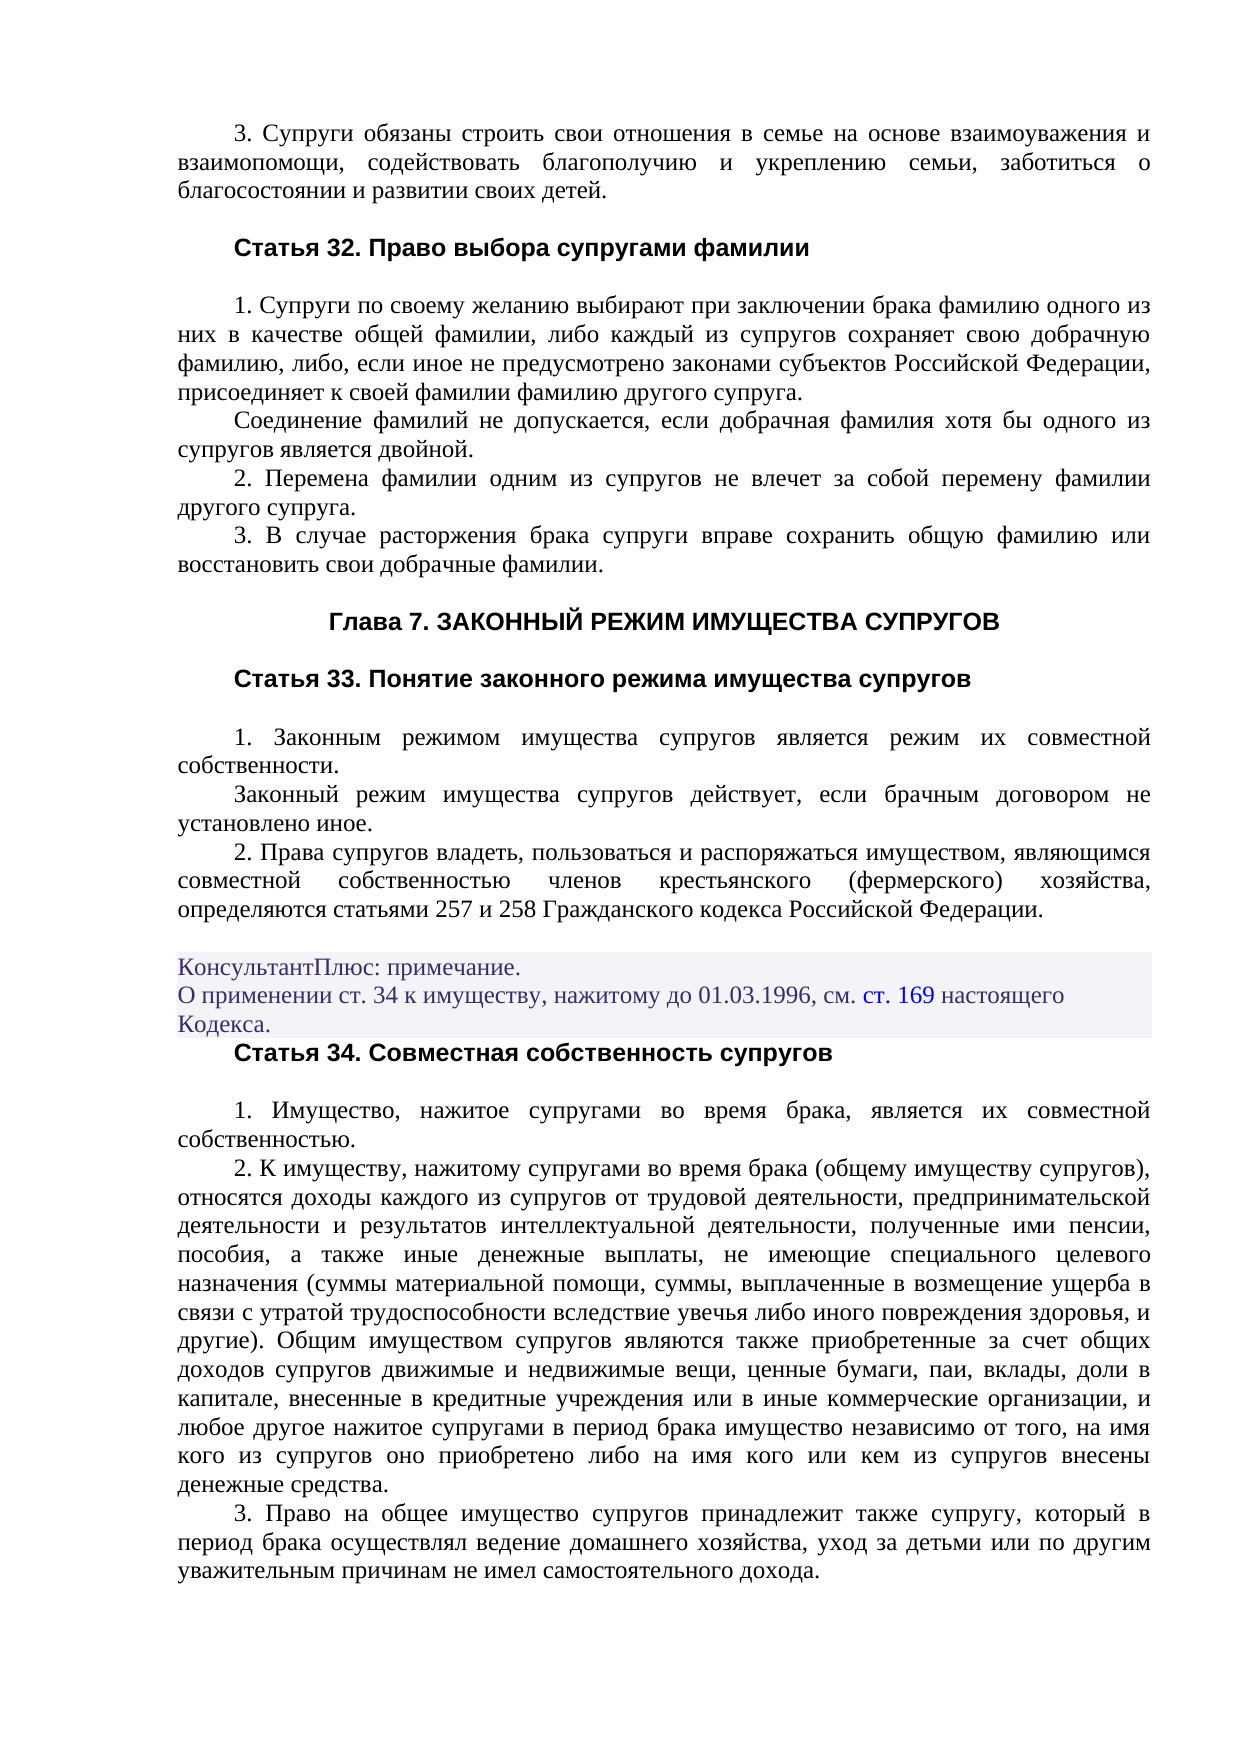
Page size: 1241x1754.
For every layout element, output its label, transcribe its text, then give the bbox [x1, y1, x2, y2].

text 3. Право на общее имущество супругов принадлежит также супругу, который в период брака осуществлял ведение домашнего хозяйства, уход за детьми или по другим уважительным причинам не имел самостоятельного дохода. [177, 1498, 1152, 1584]
text 1. Законным режимом имущества супругов является режим их совместной собственности. [177, 722, 1152, 779]
text Статья 33. Понятие законного режима имущества супругов [177, 664, 1152, 693]
text Законный режим имущества супругов действует, если брачным договором не установлено иное. [177, 779, 1152, 837]
text Глава 7. ЗАКОННЫЙ РЕЖИМ ИМУЩЕСТВА СУПРУГОВ [177, 607, 1152, 636]
text Соединение фамилий не допускается, если добрачная фамилия хотя бы одного из супругов является двойной. [177, 406, 1152, 463]
text 1. Имущество, нажитое супругами во время брака, является их совместной собственностью. [177, 1096, 1152, 1153]
text 3. Супруги обязаны строить свои отношения в семье на основе взаимоуважения и взаимопомощи, содействовать благополучию и укреплению семьи, заботиться о благосостоянии и развитии своих детей. [177, 118, 1152, 204]
text 2. К имуществу, нажитому супругами во время брака (общему имуществу супругов), относятся доходы каждого из супругов от трудовой деятельности, предпринимательской деятельности и результатов интеллектуальной деятельности, полученные ими пенсии, пособия, а также иные денежные выплаты, не имеющие специального целевого назначения (суммы материальной помощи, суммы, выплаченные в возмещение ущерба в связи с утратой трудоспособности вследствие увечья либо иного повреждения здоровья, и другие). Общим имуществом супругов являются также приобретенные за счет общих доходов супругов движимые и недвижимые вещи, ценные бумаги, паи, вклады, доли в капитале, внесенные в кредитные учреждения или в иные коммерческие организации, и любое другое нажитое супругами в период брака имущество независимо от того, на имя кого из супругов оно приобретено либо на имя кого или кем из супругов внесены денежные средства. [177, 1153, 1152, 1498]
text 2. Перемена фамилии одним из супругов не влечет за собой перемену фамилии другого супруга. [177, 463, 1152, 521]
text О применении ст. 34 к имуществу, нажитому до 01.03.1996, см. ст. 169 настоящего Кодекса. [177, 981, 1152, 1038]
text 1. Супруги по своему желанию выбирают при заключении брака фамилию одного из них в качестве общей фамилии, либо каждый из супругов сохраняет свою добрачную фамилию, либо, если иное не предусмотрено законами субъектов Российской Федерации, присоединяет к своей фамилии фамилию другого супруга. [177, 291, 1152, 406]
text Статья 34. Совместная собственность супругов [177, 1038, 1152, 1067]
text 2. Права супругов владеть, пользоваться и распоряжаться имуществом, являющимся совместной собственностью членов крестьянского (фермерского) хозяйства, определяются статьями 257 и 258 Гражданского кодекса Российской Федерации. [177, 837, 1152, 923]
text 3. В случае расторжения брака супруги вправе сохранить общую фамилию или восстановить свои добрачные фамилии. [177, 521, 1152, 578]
text Статья 32. Право выбора супругами фамилии [177, 233, 1152, 262]
text КонсультантПлюс: примечание. [177, 952, 1152, 981]
